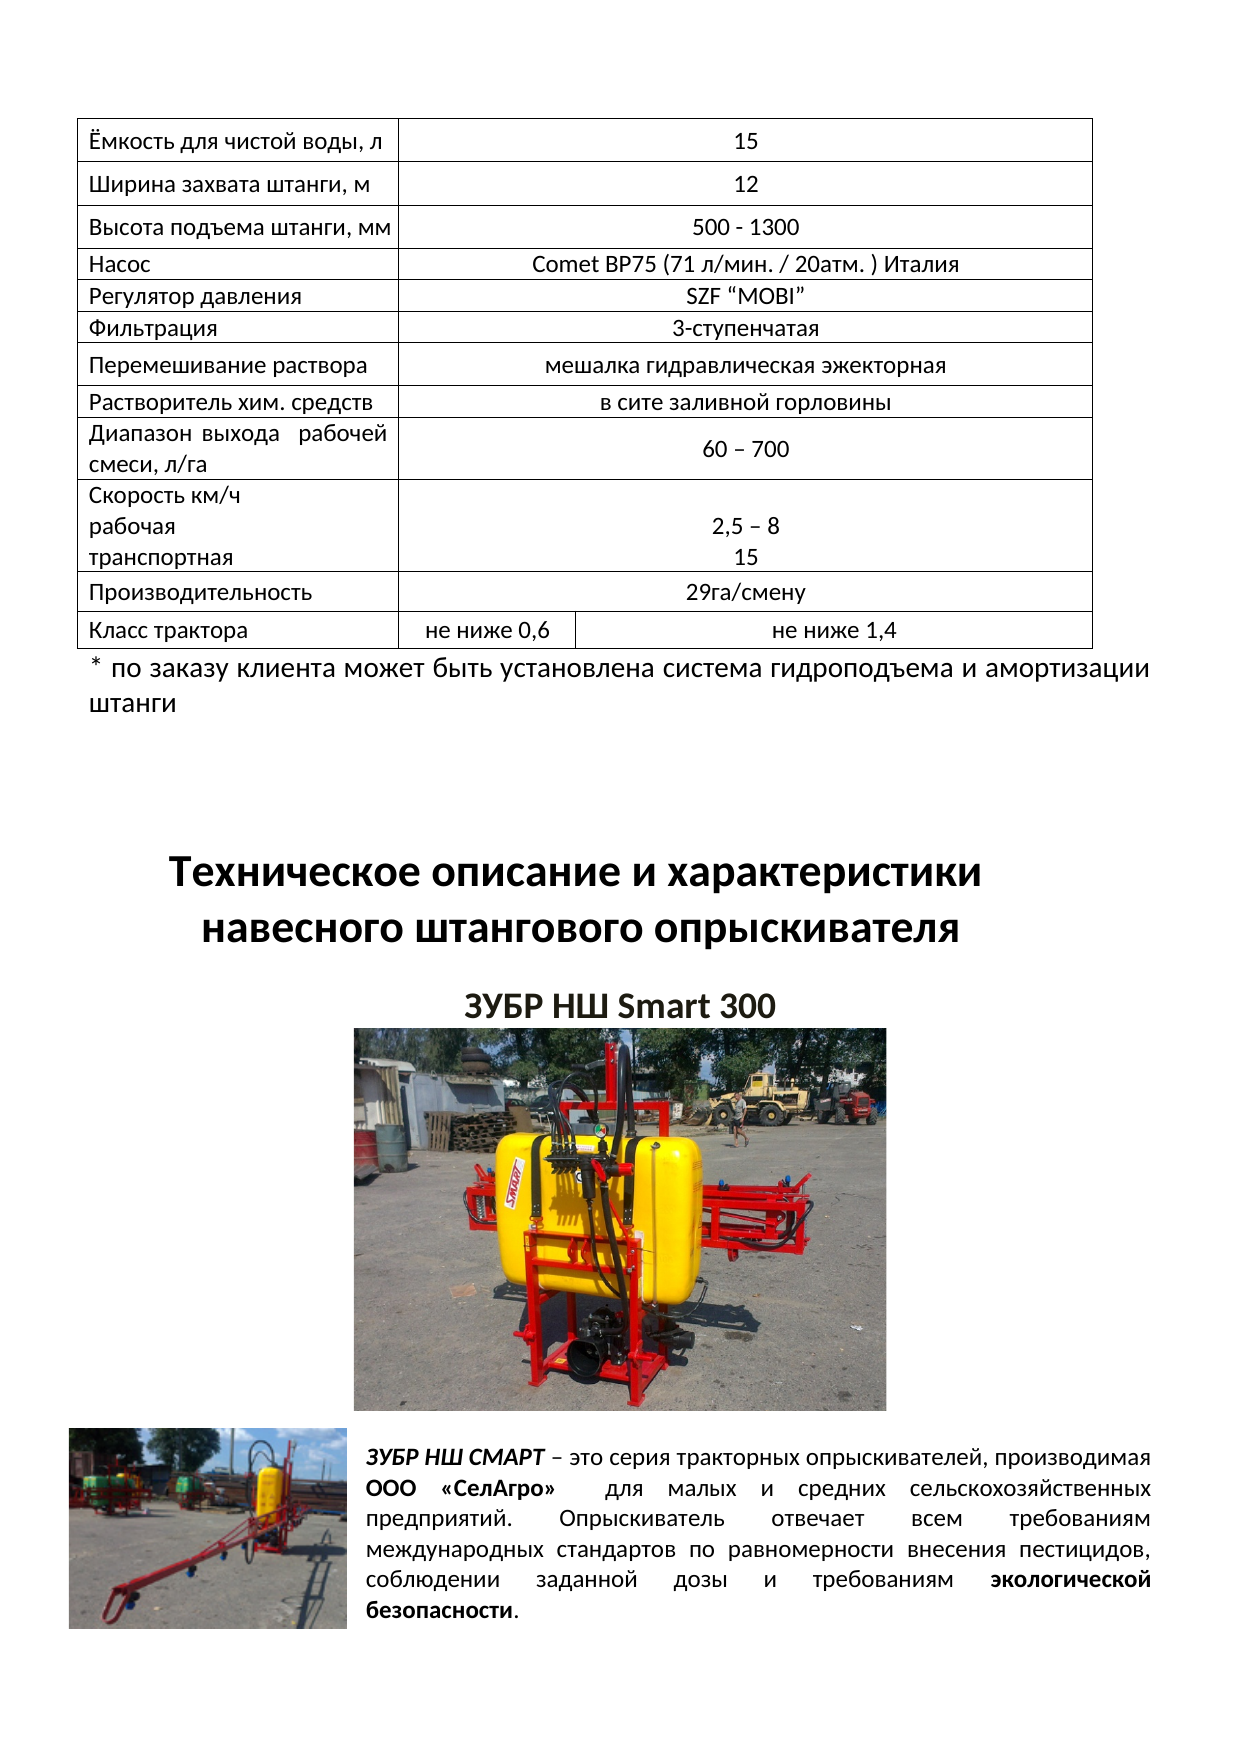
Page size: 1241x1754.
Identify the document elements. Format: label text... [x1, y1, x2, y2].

picture [68, 1428, 347, 1629]
table_cell 60 – 700 [399, 418, 1092, 479]
table_cell Ёмкость для чистой воды, л [78, 119, 398, 161]
table_cell SZF “MOBI” [399, 280, 1092, 311]
table_cell не ниже 1,4 [576, 612, 1092, 648]
table_cell Ширина захвата штанги, м [78, 162, 398, 205]
table_cell мешалка гидравлическая эжекторная [399, 343, 1092, 385]
table_cell 29га/смену [399, 572, 1092, 611]
table_cell Диапазон выхода рабочей смеси, л/га [78, 418, 398, 479]
table_cell 12 [399, 162, 1092, 205]
table_cell в сите заливной горловины [399, 386, 1092, 417]
table_cell Производительность [78, 572, 398, 611]
text ЗУБР НШ Smart 300 [89, 982, 1152, 1028]
table_cell Высота подъема штанги, мм [78, 206, 398, 247]
table_cell Регулятор давления [78, 280, 398, 311]
table_cell Comet BP75 (71 л/мин. / 20атм. ) Италия [399, 249, 1092, 279]
table_cell 500 - 1300 [399, 206, 1092, 247]
table_cell Перемешивание раствора [78, 343, 398, 385]
text ЗУБР НШ СМАРТ – это серия тракторных опрыскивателей, производимая ООО «СелАгро» для малых и средних сельскохозяйственных предприятий. Опрыскиватель отвечает всем требованиям международных стандартов по равномерности внесения пестицидов, соблюдении заданной дозы и требованиям экологической безопасности. [347, 1441, 1152, 1624]
table_cell 15 [399, 119, 1092, 161]
table_cell не ниже 0,6 [399, 612, 575, 648]
text * по заказу клиента может быть установлена система гидроподъема и амортизации штанги [89, 649, 1152, 720]
table_cell Фильтрация [78, 312, 398, 342]
picture [353, 1028, 887, 1411]
table_cell 2,5 – 8 15 [399, 480, 1092, 571]
text навесного штангового опрыскивателя [0, 898, 1152, 954]
table_cell Класс трактора [78, 612, 398, 648]
table_cell 3-ступенчатая [399, 312, 1092, 342]
table_cell Растворитель хим. средств [78, 386, 398, 417]
table_cell Скорость км/ч рабочая транспортная [78, 480, 398, 571]
table_cell Насос [78, 249, 398, 279]
text Техническое описание и характеристики [0, 842, 1152, 898]
